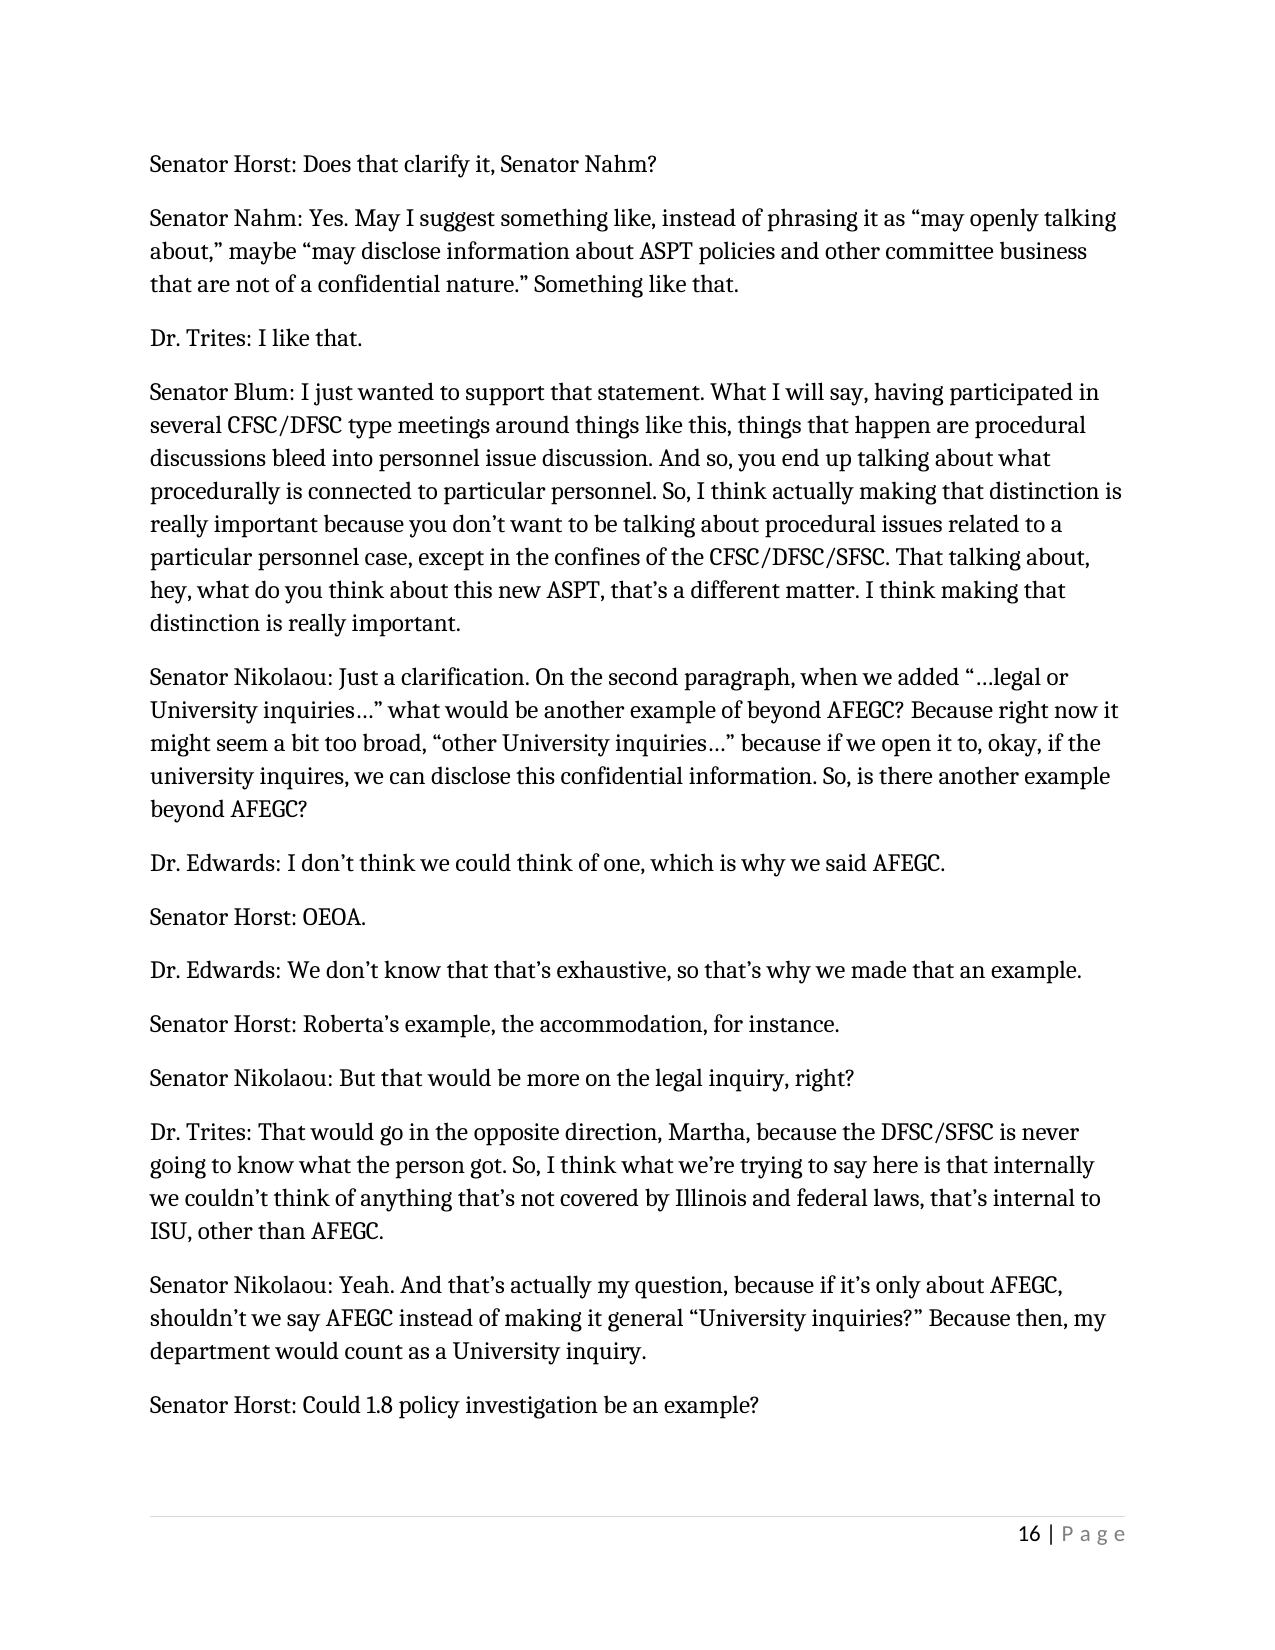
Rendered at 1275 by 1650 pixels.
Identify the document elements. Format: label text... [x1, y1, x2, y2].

text Senator Blum: I just wanted to support that statement. What I will say, having participated in several CFSC/DFSC type meetings around things like this, things that happen are procedural discussions bleed into personnel issue discussion. And so, you end up talking about what procedurally is connected to particular personnel. So, I think actually making that distinction is really important because you don’t want to be talking about procedural issues related to a particular personnel case, except in the confines of the CFSC/DFSC/SFSC. That talking about, hey, what do you think about this new ASPT, that’s a different matter. I think making that distinction is really important. [150, 378, 1125, 637]
text Senator Horst: Could 1.8 policy investigation be an example? [150, 1391, 1125, 1419]
text Senator Nikolaou: But that would be more on the legal inquiry, right? [150, 1064, 1125, 1093]
text Senator Horst: Does that clarify it, Senator Nahm? [150, 150, 1125, 179]
text Senator Horst: OEOA. [150, 902, 1125, 931]
text Senator Nikolaou: Yeah. And that’s actually my question, because if it’s only about AFEGC, shouldn’t we say AFEGC instead of making it general “University inquiries?” Because then, my department would count as a University inquiry. [150, 1271, 1125, 1366]
text Senator Horst: Roberta’s example, the accommodation, for instance. [150, 1010, 1125, 1039]
text Dr. Trites: That would go in the opposite direction, Martha, because the DFSC/SFSC is never going to know what the person got. So, I think what we’re trying to say here is that internally we couldn’t think of anything that’s not covered by Illinois and federal laws, that’s internal to ISU, other than AFEGC. [150, 1118, 1125, 1246]
text Dr. Edwards: We don’t know that that’s exhaustive, so that’s why we made that an example. [150, 956, 1125, 985]
text Senator Nikolaou: Just a clarification. On the second paragraph, when we added “…legal or University inquiries…” what would be another example of beyond AFEGC? Because right now it might seem a bit too broad, “other University inquiries…” because if we open it to, okay, if the university inquires, we can disclose this confidential information. So, is there another example beyond AFEGC? [150, 663, 1125, 823]
text Senator Nahm: Yes. May I suggest something like, instead of phrasing it as “may openly talking about,” maybe “may disclose information about ASPT policies and other committee business that are not of a confidential nature.” Something like that. [150, 204, 1125, 299]
text Dr. Edwards: I don’t think we could think of one, which is why we said AFEGC. [150, 848, 1125, 877]
text Dr. Trites: I like that. [150, 324, 1125, 352]
